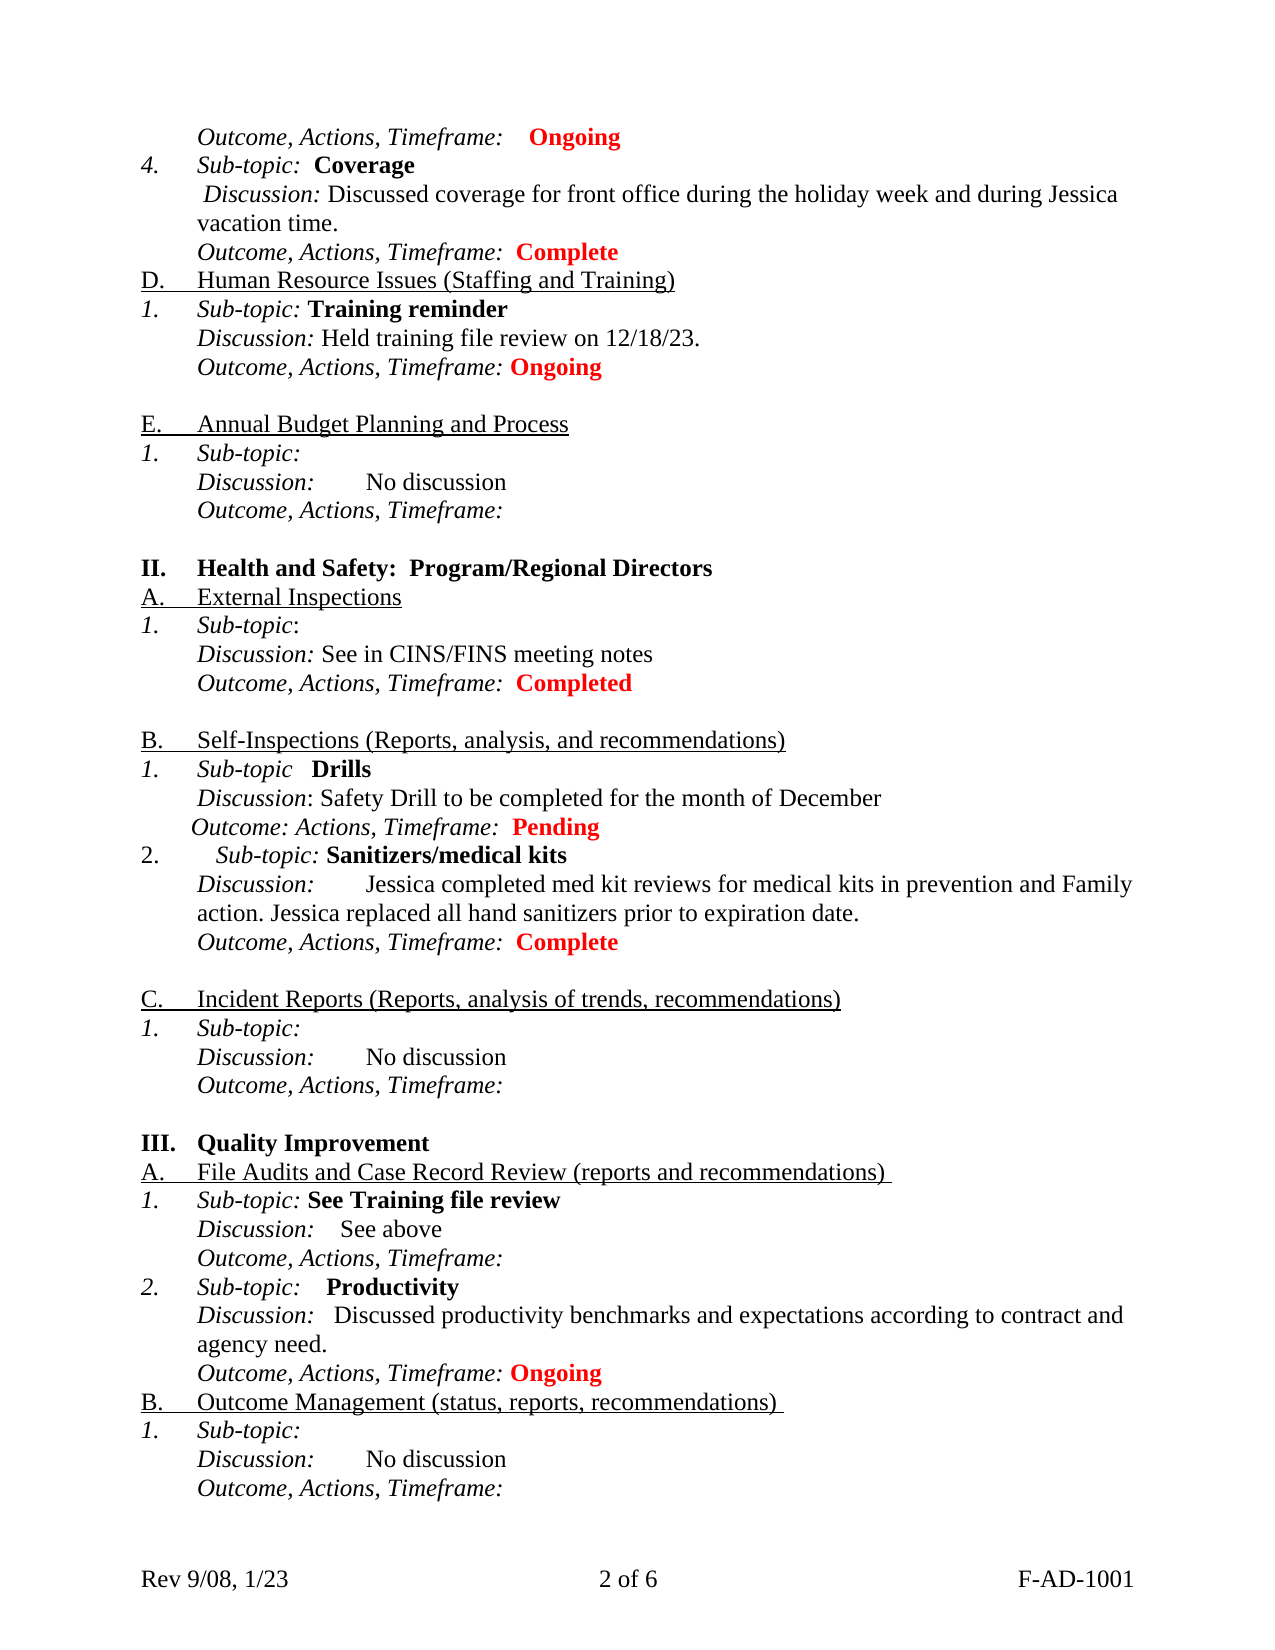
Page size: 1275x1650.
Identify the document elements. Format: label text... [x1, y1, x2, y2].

text Outcome, Actions, Timeframe: [141, 496, 1134, 524]
text 2. Sub-topic: Productivity [141, 1272, 1134, 1301]
text 1. Sub-topic: Training reminder [141, 294, 1134, 323]
text E. Annual Budget Planning and Process [141, 409, 1134, 438]
text II. Health and Safety: Program/Regional Directors [141, 553, 1134, 582]
text Outcome: Actions, Timeframe: Pending [141, 812, 1134, 841]
text Discussion: Jessica completed med kit reviews for medical kits in prevention and Family action. Jessica replaced all hand sanitizers prior to expiration date. [141, 869, 1134, 927]
text Discussion: No discussion [141, 467, 1134, 496]
text C. Incident Reports (Reports, analysis of trends, recommendations) [141, 984, 1134, 1013]
text 1. Sub-topic: See Training file review [141, 1186, 1134, 1214]
text Outcome, Actions, Timeframe: Complete [141, 237, 1134, 266]
text Discussion: See above [141, 1214, 1134, 1243]
text Outcome, Actions, Timeframe: [141, 1071, 1134, 1099]
text Discussion: No discussion [141, 1444, 1134, 1473]
text A. External Inspections [141, 582, 1134, 611]
text Outcome, Actions, Timeframe: [141, 1243, 1134, 1272]
text 1. Sub-topic Drills [141, 754, 1134, 783]
text A. File Audits and Case Record Review (reports and recommendations) [141, 1157, 1134, 1186]
text Outcome, Actions, Timeframe: Ongoing [141, 352, 1134, 381]
text 2. Sub-topic: Sanitizers/medical kits [141, 841, 1134, 869]
text Discussion: Safety Drill to be completed for the month of December [141, 783, 1134, 812]
text Outcome, Actions, Timeframe: Ongoing [141, 1358, 1134, 1387]
text Outcome, Actions, Timeframe: Complete [141, 927, 1134, 956]
text Discussion: Held training file review on 12/18/23. [141, 323, 1134, 352]
text 1. Sub-topic: [141, 1013, 1134, 1042]
text Outcome, Actions, Timeframe: [141, 1473, 1134, 1502]
text Outcome, Actions, Timeframe: Ongoing [141, 122, 1134, 151]
text Discussion: Discussed productivity benchmarks and expectations according to contract and agency need. [141, 1301, 1134, 1358]
text Outcome, Actions, Timeframe: Completed [141, 668, 1134, 697]
text Discussion: No discussion [141, 1042, 1134, 1071]
text Discussion: See in CINS/FINS meeting notes [141, 639, 1134, 668]
text 1. Sub-topic: [141, 438, 1134, 467]
text B. Outcome Management (status, reports, recommendations) [141, 1387, 1134, 1416]
text B. Self-Inspections (Reports, analysis, and recommendations) [141, 726, 1134, 754]
text 4. Sub-topic: Coverage [141, 151, 1134, 179]
text D. Human Resource Issues (Staffing and Training) [141, 266, 1134, 294]
text Discussion: Discussed coverage for front office during the holiday week and during Jessica vacation time. [141, 179, 1134, 237]
text 1. Sub-topic: [141, 1416, 1134, 1444]
text III. Quality Improvement [141, 1128, 1134, 1157]
text 1. Sub-topic: [141, 611, 1134, 639]
